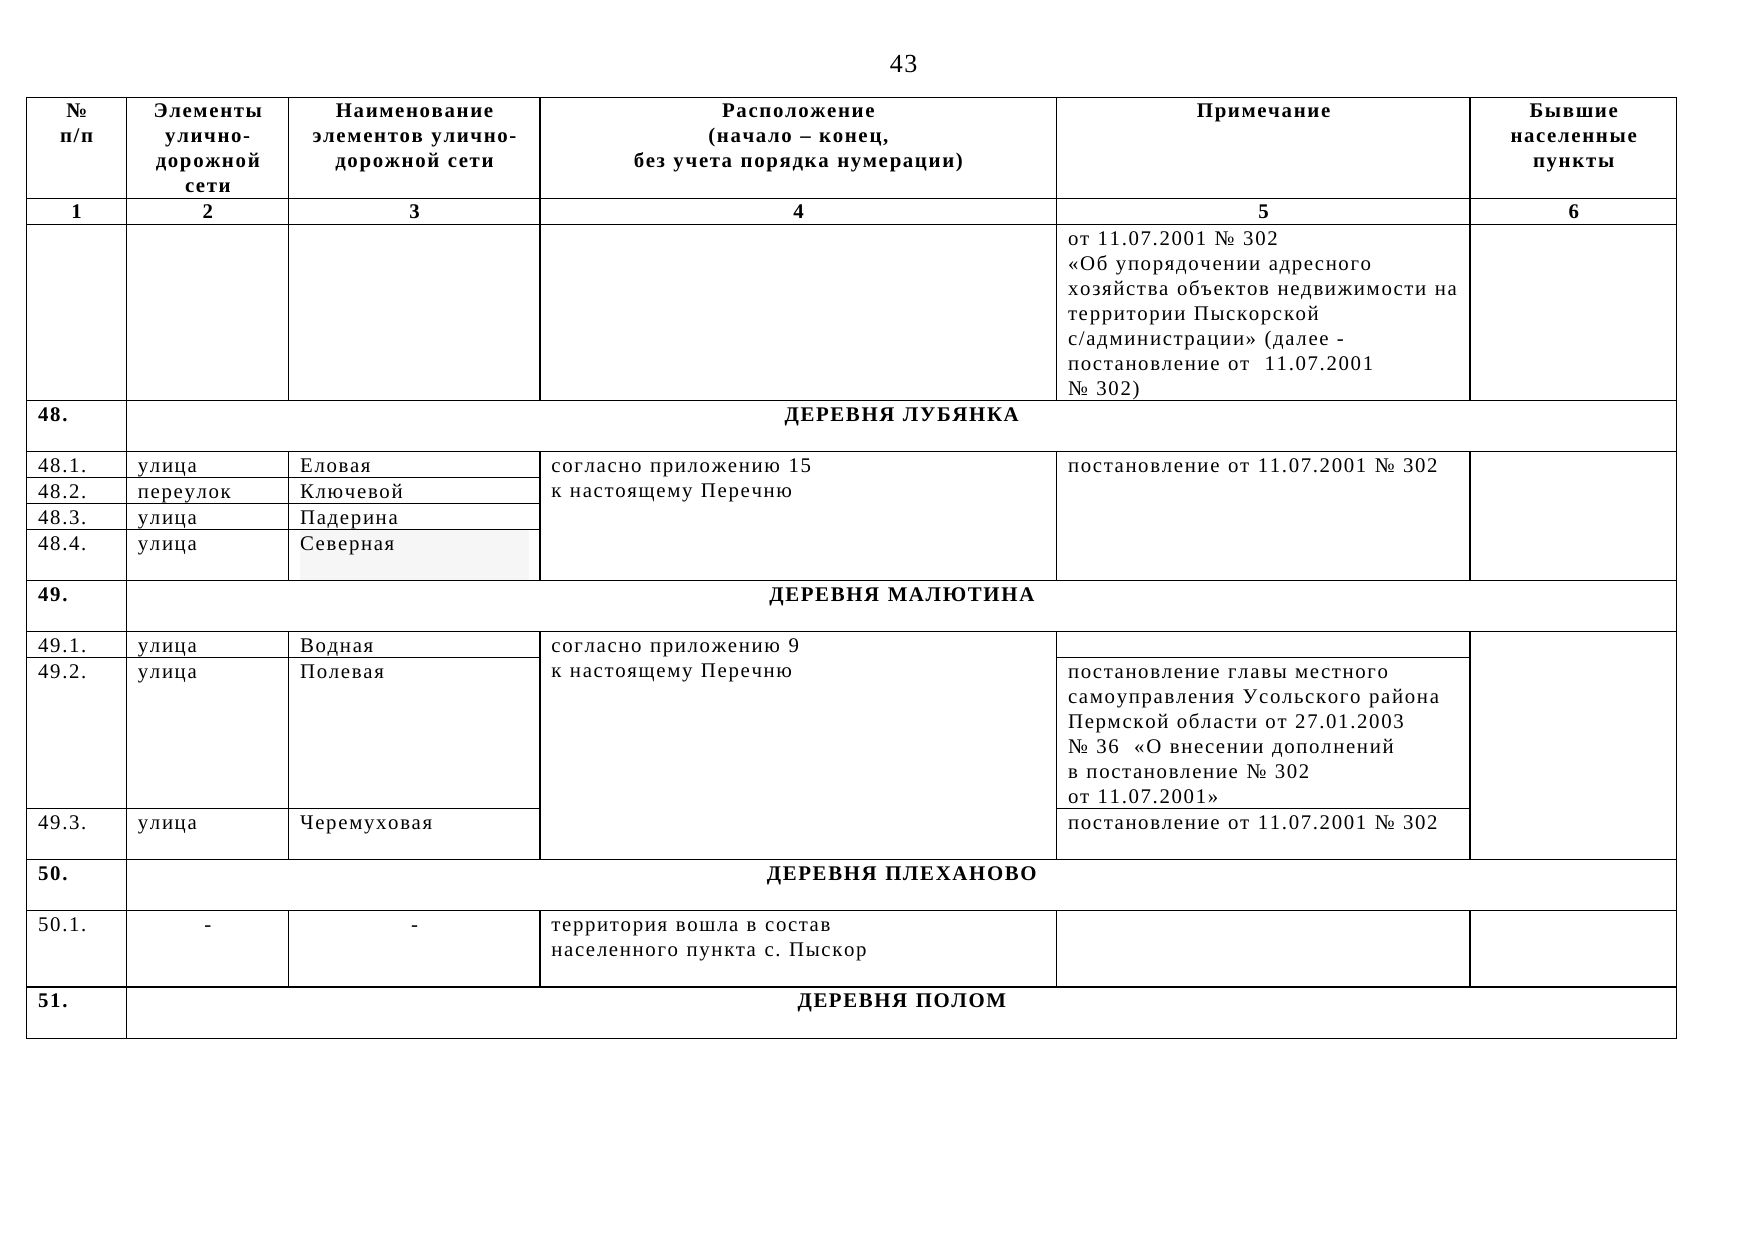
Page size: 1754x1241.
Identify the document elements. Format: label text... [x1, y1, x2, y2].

table_header Наименование элементов улично-дорожной сети [289, 98, 539, 198]
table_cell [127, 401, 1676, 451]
table_header Бывшие населенные пункты [1471, 98, 1676, 198]
table_header № п/п [27, 98, 126, 198]
table_header Примечание [1057, 98, 1469, 198]
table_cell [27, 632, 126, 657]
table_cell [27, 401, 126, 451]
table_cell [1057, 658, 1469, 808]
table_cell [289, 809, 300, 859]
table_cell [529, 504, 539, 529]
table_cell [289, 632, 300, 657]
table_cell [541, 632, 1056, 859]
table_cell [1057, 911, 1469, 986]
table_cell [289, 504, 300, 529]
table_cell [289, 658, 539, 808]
table_header Элементы улично-дорожной сети [127, 98, 288, 198]
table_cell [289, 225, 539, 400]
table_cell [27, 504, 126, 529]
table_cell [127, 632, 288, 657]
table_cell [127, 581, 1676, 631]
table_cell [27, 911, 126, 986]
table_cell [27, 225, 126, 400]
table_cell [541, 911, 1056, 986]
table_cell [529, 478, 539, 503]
table_cell 3 [289, 199, 539, 224]
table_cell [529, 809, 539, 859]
table_cell 6 [1471, 199, 1676, 224]
table_header Расположение (начало – конец, без учета порядка нумерации) [541, 98, 1056, 198]
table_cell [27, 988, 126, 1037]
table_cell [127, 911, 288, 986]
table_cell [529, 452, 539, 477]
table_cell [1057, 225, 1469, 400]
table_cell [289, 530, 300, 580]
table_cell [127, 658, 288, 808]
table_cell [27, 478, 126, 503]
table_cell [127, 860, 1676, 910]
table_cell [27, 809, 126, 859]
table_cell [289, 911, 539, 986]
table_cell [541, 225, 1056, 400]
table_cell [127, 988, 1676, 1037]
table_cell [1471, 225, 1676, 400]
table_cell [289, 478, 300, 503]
table_cell 1 [27, 199, 126, 224]
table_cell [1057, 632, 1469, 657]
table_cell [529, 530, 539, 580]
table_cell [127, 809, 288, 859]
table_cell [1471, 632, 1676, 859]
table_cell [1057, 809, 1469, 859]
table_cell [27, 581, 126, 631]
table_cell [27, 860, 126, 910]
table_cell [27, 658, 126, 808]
table_cell 2 [127, 199, 288, 224]
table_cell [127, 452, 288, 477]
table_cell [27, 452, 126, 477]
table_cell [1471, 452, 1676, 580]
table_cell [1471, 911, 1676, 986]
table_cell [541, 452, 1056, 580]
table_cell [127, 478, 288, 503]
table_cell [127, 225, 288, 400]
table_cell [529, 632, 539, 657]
table_cell 5 [1057, 199, 1469, 224]
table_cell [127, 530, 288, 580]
table_cell 4 [541, 199, 1056, 224]
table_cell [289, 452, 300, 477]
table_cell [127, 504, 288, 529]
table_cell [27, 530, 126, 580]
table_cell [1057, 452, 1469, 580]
